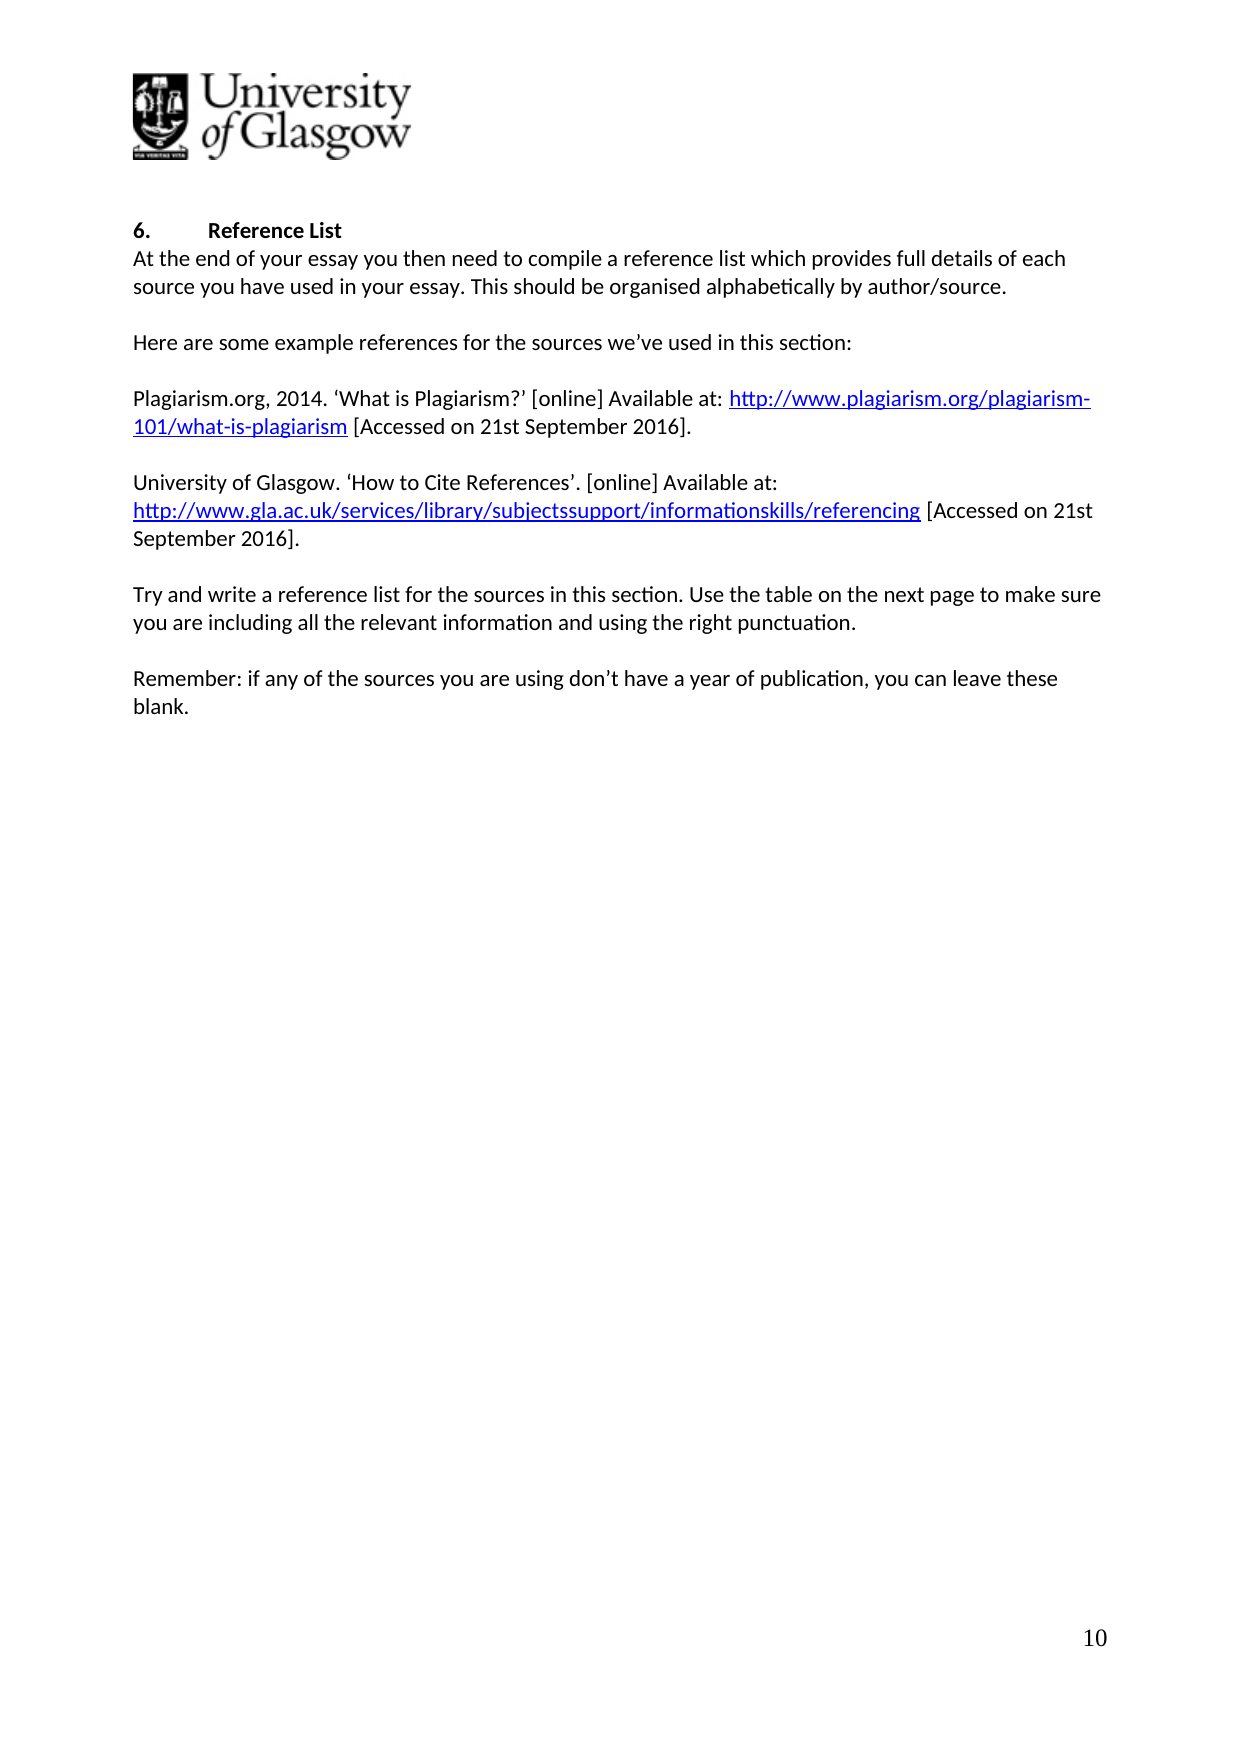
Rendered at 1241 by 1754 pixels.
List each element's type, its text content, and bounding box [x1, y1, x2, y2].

text Here are some example references for the sources we’ve used in this section: [133, 328, 1107, 356]
text Remember: if any of the sources you are using don’t have a year of publication, you can leave these blank. [133, 664, 1107, 720]
picture [132, 73, 412, 160]
text Try and write a reference list for the sources in this section. Use the table on the next page to make sure you are including all the relevant information and using the right punctuation. [133, 580, 1107, 636]
text Plagiarism.org, 2014. ‘What is Plagiarism?’ [online] Available at: http://www.plagiarism.org/plagiarism-101/what-is-plagiarism [Accessed on 21st September 2016]. [133, 384, 1107, 440]
list Reference List [133, 216, 1107, 244]
text At the end of your essay you then need to compile a reference list which provides full details of each source you have used in your essay. This should be organised alphabetically by author/source. [133, 244, 1107, 300]
text University of Glasgow. ‘How to Cite References’. [online] Available at: http://www.gla.ac.uk/services/library/subjectssupport/informationskills/referencing [Accessed on 21st September 2016]. [133, 468, 1107, 552]
